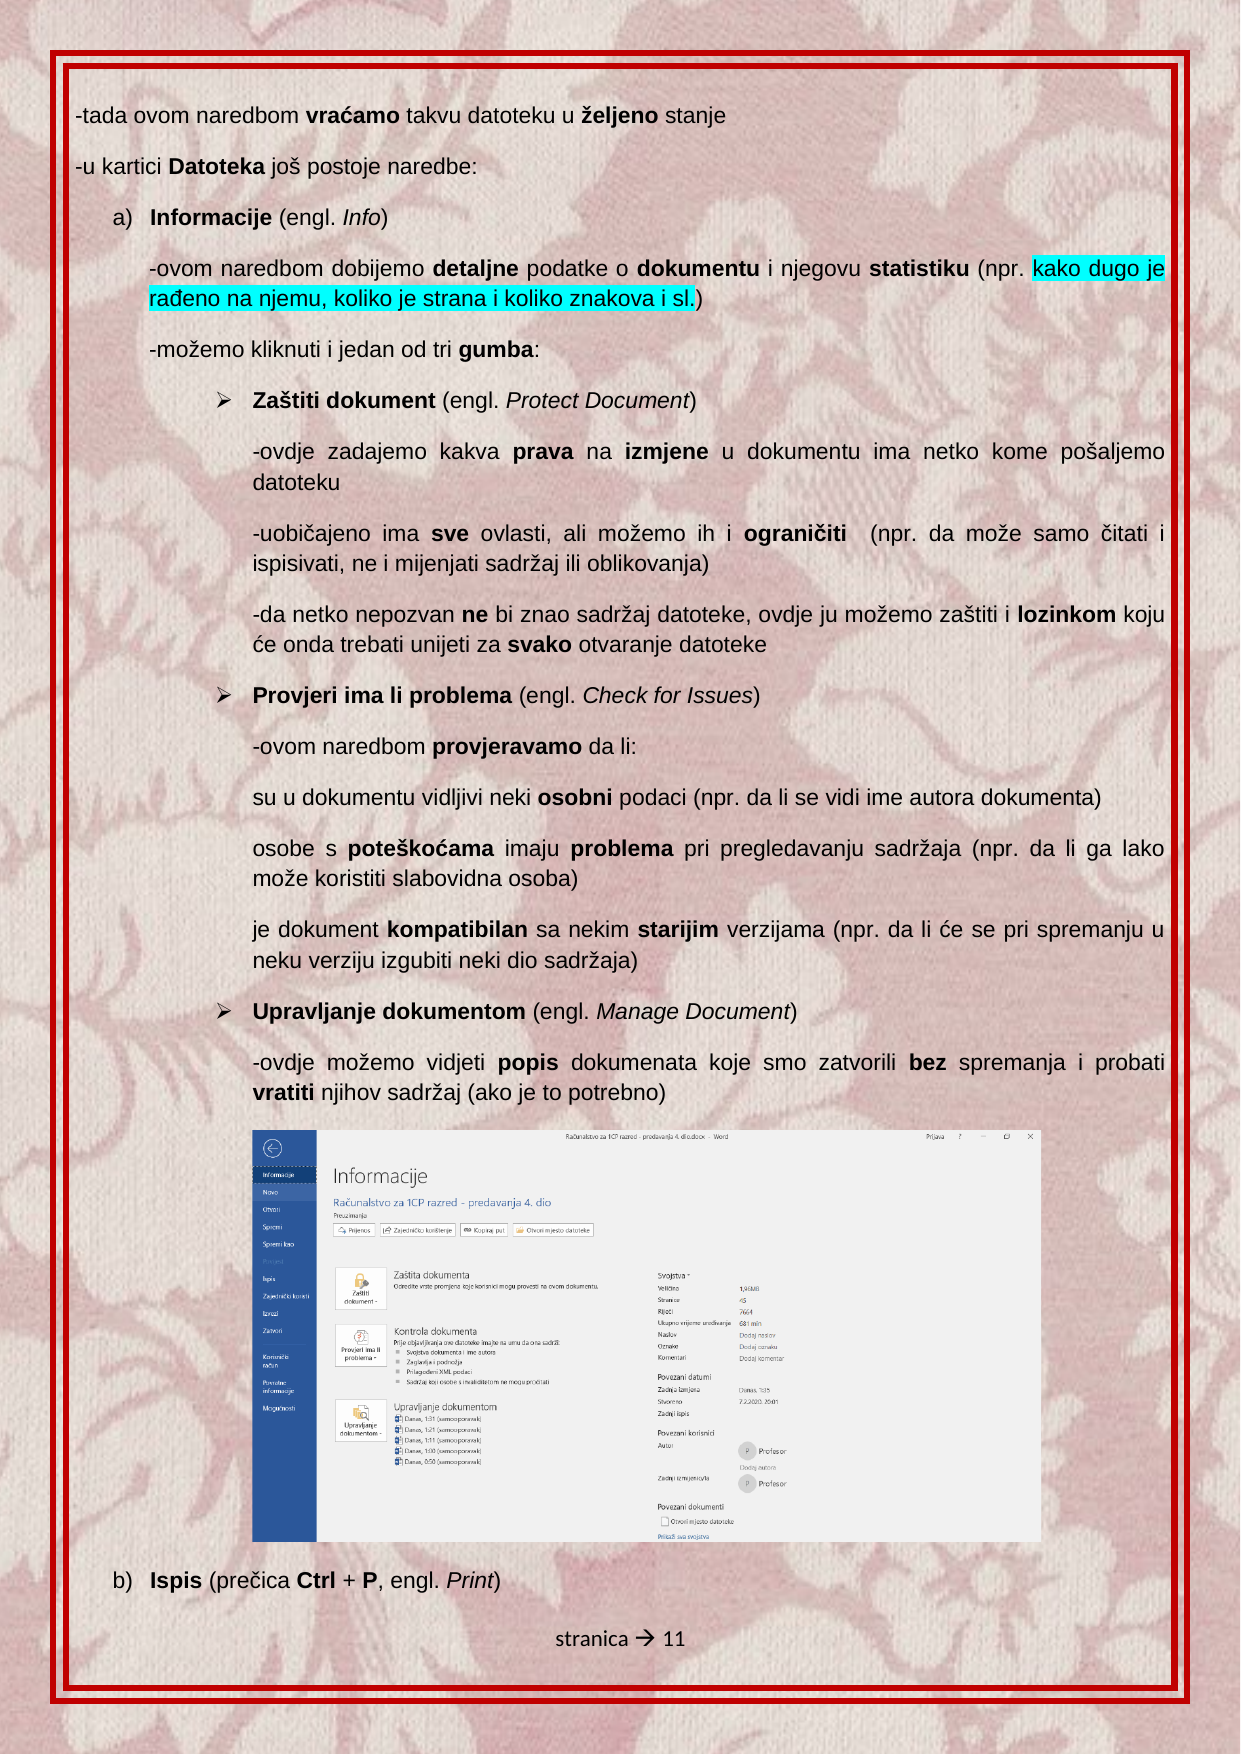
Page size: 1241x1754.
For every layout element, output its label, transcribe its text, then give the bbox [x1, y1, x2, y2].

text -možemo kliknuti i jedan od tri gumba: [149, 336, 1165, 362]
list Upravljanje dokumentom (engl. Manage Document) [215, 998, 1165, 1024]
picture [0, 0, 1241, 1754]
text je dokument kompatibilan sa nekim starijim verzijama (npr. da li će se pri spremanju u neku verziju izgubiti neki dio sadržaja) [252, 916, 1165, 973]
text osobe s poteškoćama imaju problema pri pregledavanju sadržaja (npr. da li ga lako može koristiti slabovidna osoba) [252, 835, 1165, 892]
text -da netko nepozvan ne bi znao sadržaj datoteke, ovdje ju možemo zaštiti i lozinkom koju će onda trebati unijeti za svako otvaranje datoteke [252, 601, 1165, 657]
text -ovom naredbom dobijemo detaljne podatke o dokumentu i njegovu statistiku (npr. kako dugo je rađeno na njemu, koliko je strana i koliko znakova i sl.) [149, 255, 1165, 311]
text -uobičajeno ima sve ovlasti, ali možemo ih i ograničiti (npr. da može samo čitati i ispisivati, ne i mijenjati sadržaj ili oblikovanja) [252, 519, 1165, 576]
text -ovdje možemo vidjeti popis dokumenata koje smo zatvorili bez spremanja i probati vratiti njihov sadržaj (ako je to potrebno) [252, 1049, 1165, 1105]
text su u dokumentu vidljivi neki osobni podaci (npr. da li se vidi ime autora dokumenta) [252, 784, 1165, 810]
text -ovom naredbom provjeravamo da li: [252, 733, 1165, 759]
text -ovdje zadajemo kakva prava na izmjene u dokumentu ima netko kome pošaljemo datoteku [252, 438, 1165, 495]
text -tada ovom naredbom vraćamo takvu datoteku u željeno stanje [75, 102, 1165, 128]
list Informacije (engl. Info) [112, 204, 1165, 230]
list Ispis (prečica Ctrl + P, engl. Print) [112, 1567, 1165, 1593]
list Zaštiti dokument (engl. Protect Document) [215, 387, 1165, 413]
text -u kartici Datoteka još postoje naredbe: [75, 153, 1165, 179]
list Provjeri ima li problema (engl. Check for Issues) [215, 682, 1165, 708]
